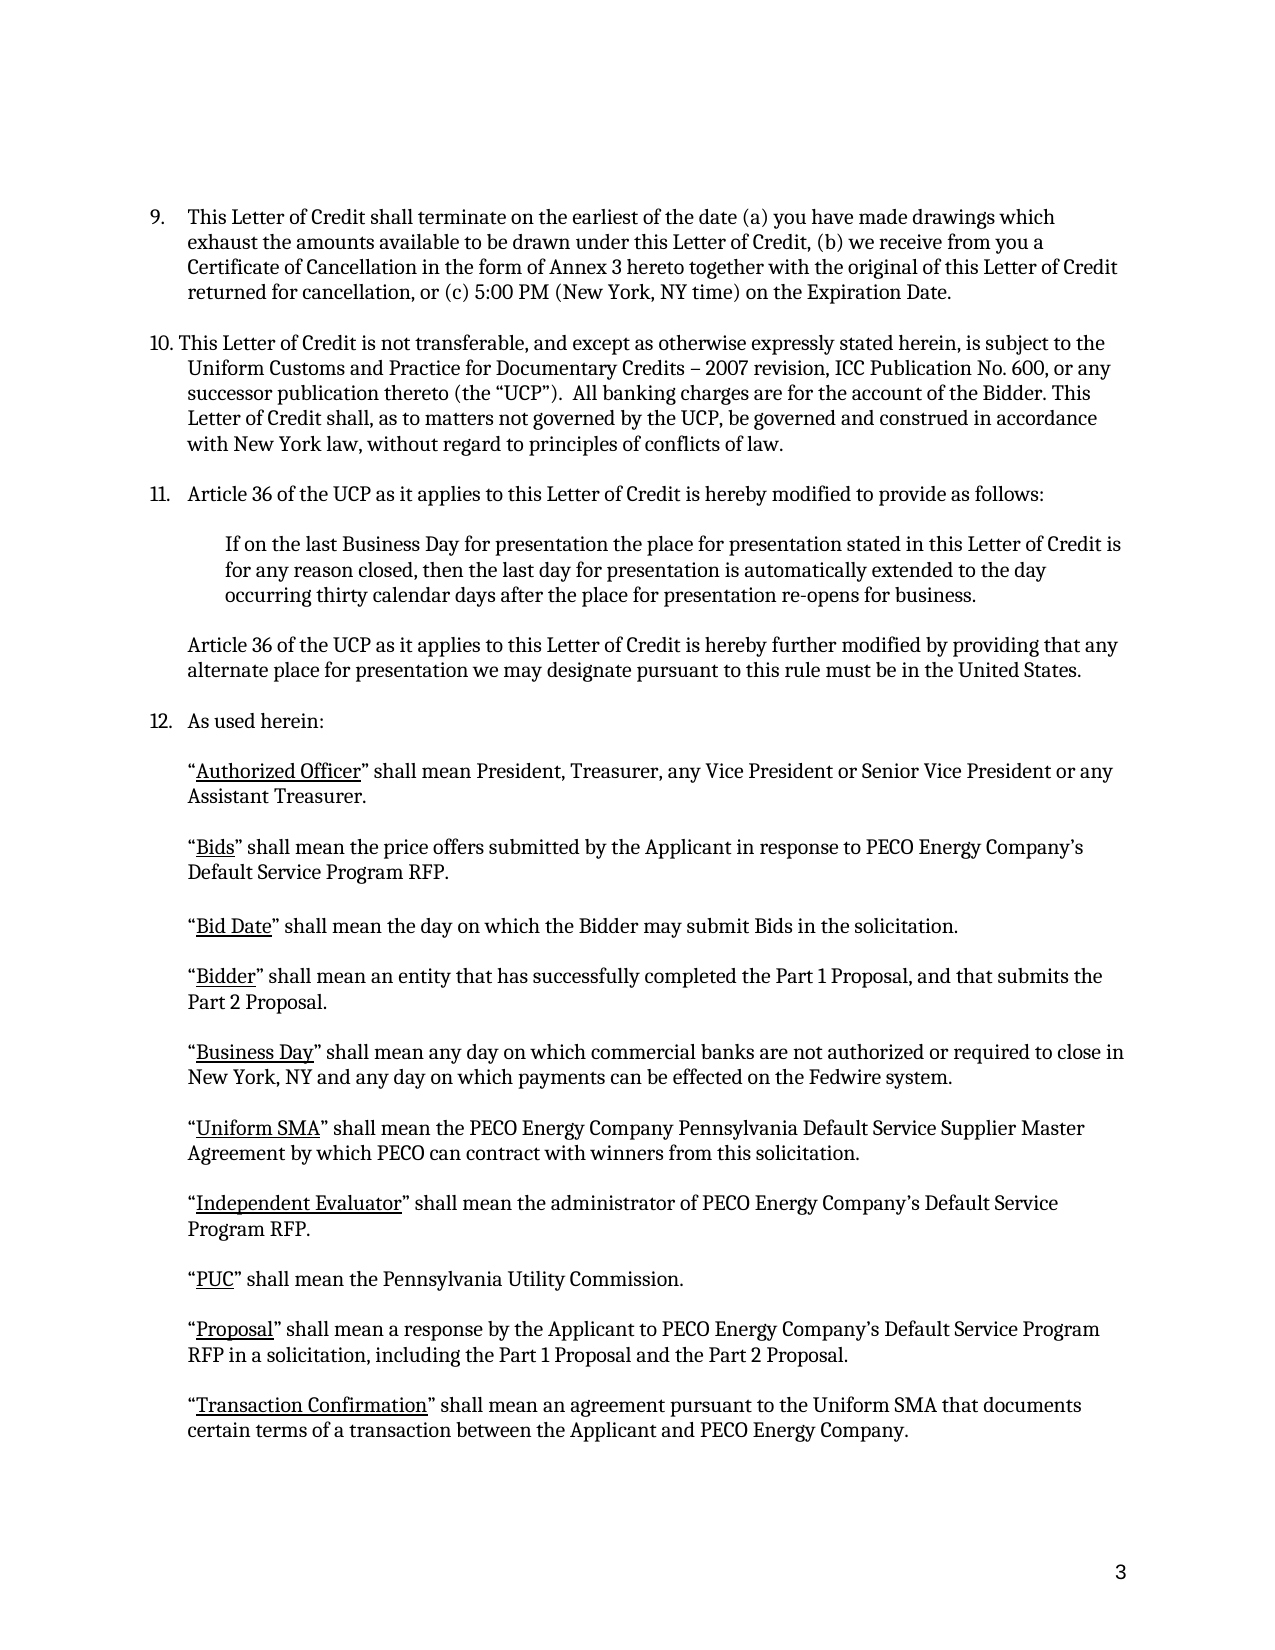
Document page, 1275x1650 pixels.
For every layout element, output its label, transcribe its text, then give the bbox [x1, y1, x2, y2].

text “Independent Evaluator” shall mean the administrator of PECO Energy Company’s Default Service Program RFP. [187, 1191, 1125, 1242]
text “Bids” shall mean the price offers submitted by the Applicant in response to PECO Energy Company’s Default Service Program RFP. [187, 835, 1125, 885]
text “Bidder” shall mean an entity that has successfully completed the Part 1 Proposal, and that submits the Part 2 Proposal. [187, 964, 1125, 1015]
text 11. Article 36 of the UCP as it applies to this Letter of Credit is hereby modified to provide as follows: [150, 482, 1125, 507]
text Article 36 of the UCP as it applies to this Letter of Credit is hereby further modified by providing that any alternate place for presentation we may designate pursuant to this rule must be in the . [150, 633, 1125, 683]
text “Proposal” shall mean a response by the Applicant to PECO Energy Company’s Default Service Program RFP in a solicitation, including the Part 1 Proposal and the Part 2 Proposal. [187, 1317, 1125, 1368]
text “PUC” shall mean the Pennsylvania Utility Commission. [187, 1267, 1125, 1292]
text 9. This Letter of Credit shall terminate on the earliest of the date (a) you have made drawings which exhaust the amounts available to be drawn under this Letter of Credit, (b) we receive from you a Certificate of Cancellation in the form of Annex 3 hereto together with the original of this Letter of Credit returned for cancellation, or (c) 5:00 PM (New York, NY time) on the Expiration Date. [150, 204, 1125, 305]
text “Bid Date” shall mean the day on which the Bidder may submit Bids in the solicitation. [187, 914, 1125, 939]
text 12. As used herein: [150, 709, 1125, 734]
text “Authorized Officer” shall mean President, Treasurer, any Vice President or Senior Vice President or any Assistant Treasurer. [187, 759, 1125, 809]
text If on the last Business Day for presentation the place for presentation stated in this Letter of Credit is for any reason closed, then the last day for presentation is automatically extended to the day occurring thirty calendar days after the place for presentation re-opens for business. [225, 532, 1125, 608]
text 10. This Letter of Credit is not transferable, and except as otherwise expressly stated herein, is subject to the Uniform Customs and Practice for Documentary Credits – 2007 revision, ICC Publication No. 600, or any successor publication thereto (the “UCP”). All banking charges are for the account of the Bidder. This Letter of Credit shall, as to matters not governed by the UCP, be governed and construed in accordance with law, without regard to principles of conflicts of law. [150, 331, 1125, 457]
text “Uniform SMA” shall mean the PECO Energy Company Pennsylvania Default Service Supplier Master Agreement by which PECO can contract with winners from this solicitation. [187, 1116, 1125, 1166]
text “Transaction Confirmation” shall mean an agreement pursuant to the Uniform SMA that documents certain terms of a transaction between the Applicant and PECO Energy Company. [187, 1393, 1125, 1443]
text “Business Day” shall mean any day on which commercial banks are not authorized or required to close in and any day on which payments can be effected on the Fedwire system. [187, 1040, 1125, 1090]
